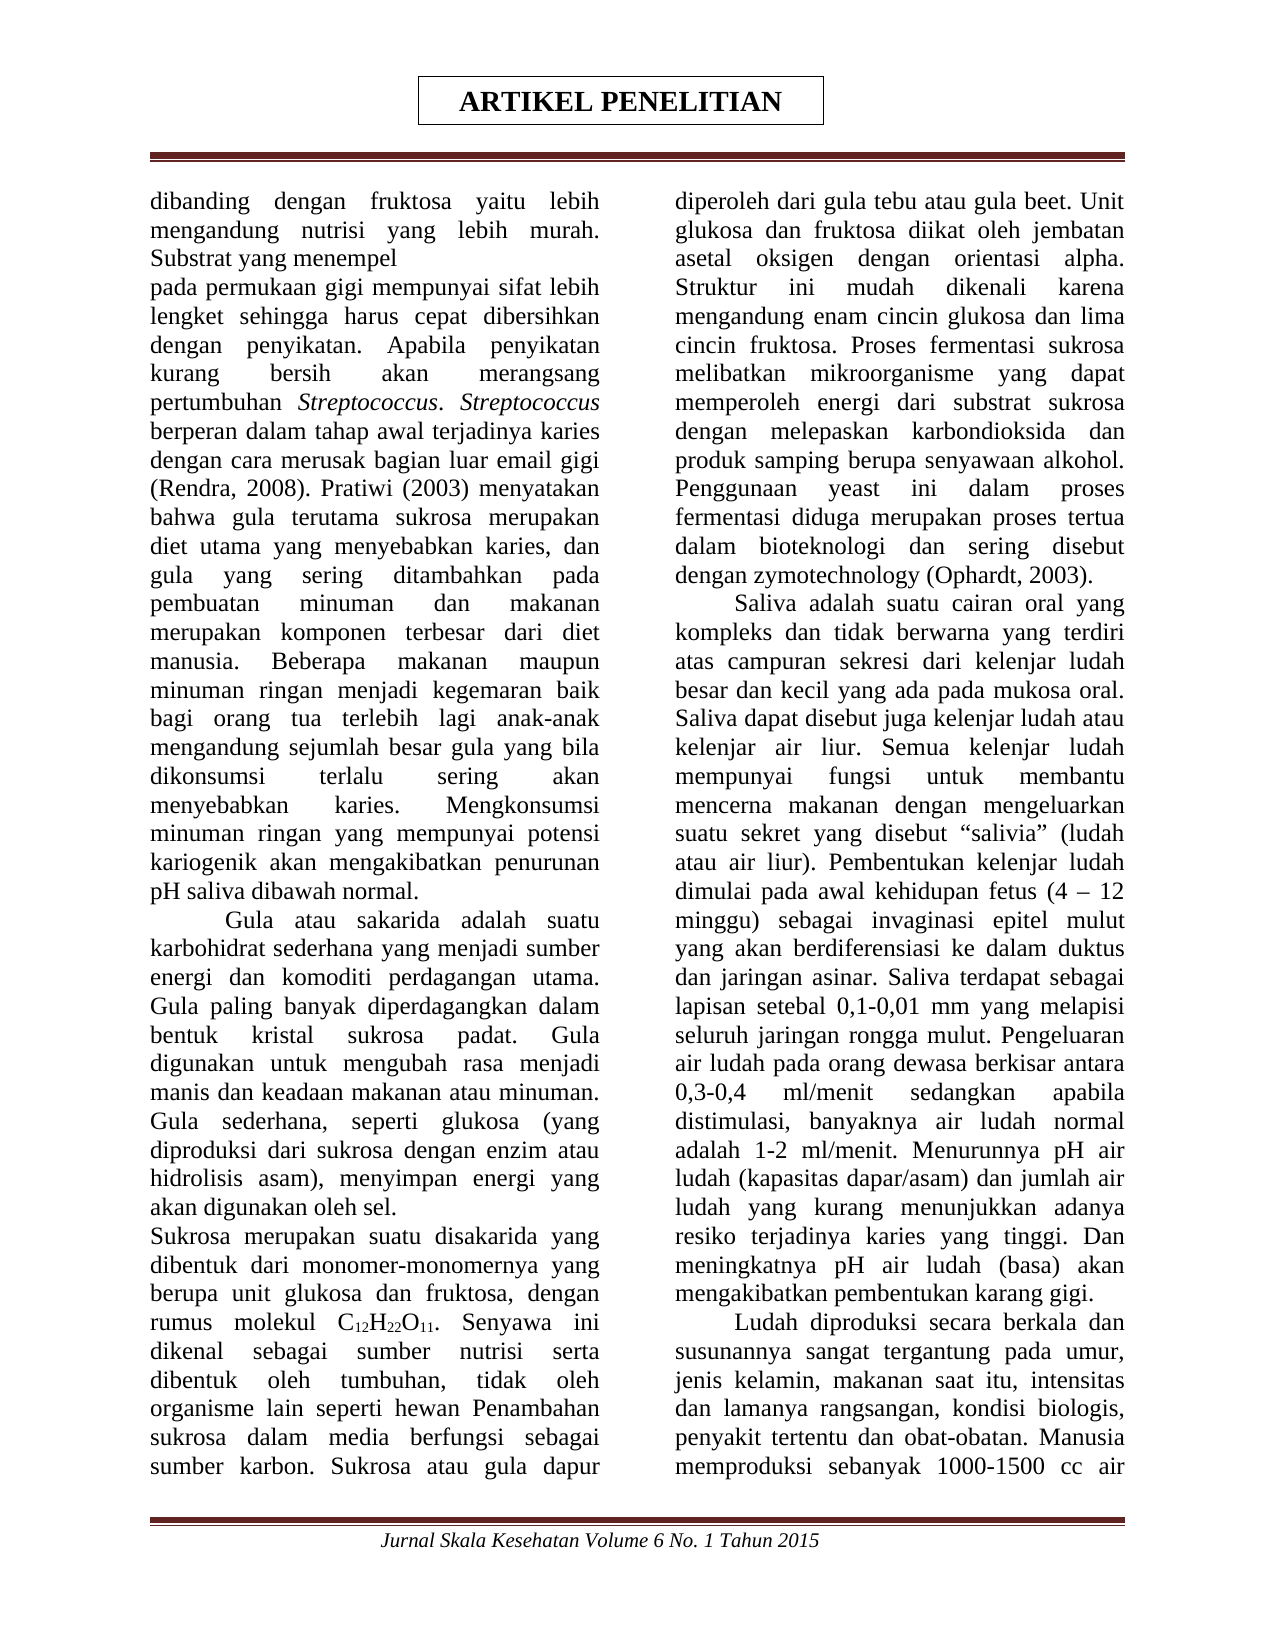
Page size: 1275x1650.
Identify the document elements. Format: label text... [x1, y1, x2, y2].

text Sukrosa merupakan suatu disakarida yang dibentuk dari monomer-monomernya yang berupa unit glukosa dan fruktosa, dengan rumus molekul C12H22O11. Senyawa ini dikenal sebagai sumber nutrisi serta dibentuk oleh tumbuhan, tidak oleh organisme lain seperti hewan Penambahan sukrosa dalam media berfungsi sebagai sumber karbon. Sukrosa atau gula dapur diperoleh dari gula tebu atau gula beet. Unit glukosa dan fruktosa diikat oleh jembatan asetal oksigen dengan orientasi alpha. Struktur ini mudah dikenali karena mengandung enam cincin glukosa dan lima cincin fruktosa. Proses fermentasi sukrosa melibatkan mikroorganisme yang dapat memperoleh energi dari substrat sukrosa dengan melepaskan karbondioksida dan produk samping berupa senyawaan alkohol. Penggunaan yeast ini dalam proses fermentasi diduga merupakan proses tertua dalam bioteknologi dan sering disebut dengan zymotechnology (Ophardt, 2003). [150, 1221, 600, 1480]
text Gula atau sakarida adalah suatu karbohidrat sederhana yang menjadi sumber energi dan komoditi perdagangan utama. Gula paling banyak diperdagangkan dalam bentuk kristal sukrosa padat. Gula digunakan untuk mengubah rasa menjadi manis dan keadaan makanan atau minuman. Gula sederhana, seperti glukosa (yang diproduksi dari sukrosa dengan enzim atau hidrolisis asam), menyimpan energi yang akan digunakan oleh sel. [150, 905, 600, 1221]
text pada permukaan gigi mempunyai sifat lebih lengket sehingga harus cepat dibersihkan dengan penyikatan. Apabila penyikatan kurang bersih akan merangsang pertumbuhan Streptococcus. Streptococcus berperan dalam tahap awal terjadinya karies dengan cara merusak bagian luar email gigi (Rendra, 2008). Pratiwi (2003) menyatakan bahwa gula terutama sukrosa merupakan diet utama yang menyebabkan karies, dan gula yang sering ditambahkan pada pembuatan minuman dan makanan merupakan komponen terbesar dari diet manusia. Beberapa makanan maupun minuman ringan menjadi kegemaran baik bagi orang tua terlebih lagi anak-anak mengandung sejumlah besar gula yang bila dikonsumsi terlalu sering akan menyebabkan karies. Mengkonsumsi minuman ringan yang mempunyai potensi kariogenik akan mengakibatkan penurunan pH saliva dibawah normal. [150, 272, 600, 905]
text Sukrosa merupakan suatu disakarida yang dibentuk dari monomer-monomernya yang berupa unit glukosa dan fruktosa, dengan rumus molekul C12H22O11. Senyawa ini dikenal sebagai sumber nutrisi serta dibentuk oleh tumbuhan, tidak oleh organisme lain seperti hewan Penambahan sukrosa dalam media berfungsi sebagai sumber karbon. Sukrosa atau gula dapur diperoleh dari gula tebu atau gula beet. Unit glukosa dan fruktosa diikat oleh jembatan asetal oksigen dengan orientasi alpha. Struktur ini mudah dikenali karena mengandung enam cincin glukosa dan lima cincin fruktosa. Proses fermentasi sukrosa melibatkan mikroorganisme yang dapat memperoleh energi dari substrat sukrosa dengan melepaskan karbondioksida dan produk samping berupa senyawaan alkohol. Penggunaan yeast ini dalam proses fermentasi diduga merupakan proses tertua dalam bioteknologi dan sering disebut dengan zymotechnology (Ophardt, 2003). [675, 186, 1125, 588]
text Saliva adalah suatu cairan oral yang kompleks dan tidak berwarna yang terdiri atas campuran sekresi dari kelenjar ludah besar dan kecil yang ada pada mukosa oral. Saliva dapat disebut juga kelenjar ludah atau kelenjar air liur. Semua kelenjar ludah mempunyai fungsi untuk membantu mencerna makanan dengan mengeluarkan suatu sekret yang disebut “salivia” (ludah atau air liur). Pembentukan kelenjar ludah dimulai pada awal kehidupan fetus (4 – 12 minggu) sebagai invaginasi epitel mulut yang akan berdiferensiasi ke dalam duktus dan jaringan asinar. Saliva terdapat sebagai lapisan setebal 0,1-0,01 mm yang melapisi seluruh jaringan rongga mulut. Pengeluaran air ludah pada orang dewasa berkisar antara 0,3-0,4 ml/menit sedangkan apabila distimulasi, banyaknya air ludah normal adalah 1-2 ml/menit. Menurunnya pH air ludah (kapasitas dapar/asam) dan jumlah air ludah yang kurang menunjukkan adanya resiko terjadinya karies yang tinggi. Dan meningkatnya pH air ludah (basa) akan mengakibatkan pembentukan karang gigi. [675, 588, 1125, 1307]
